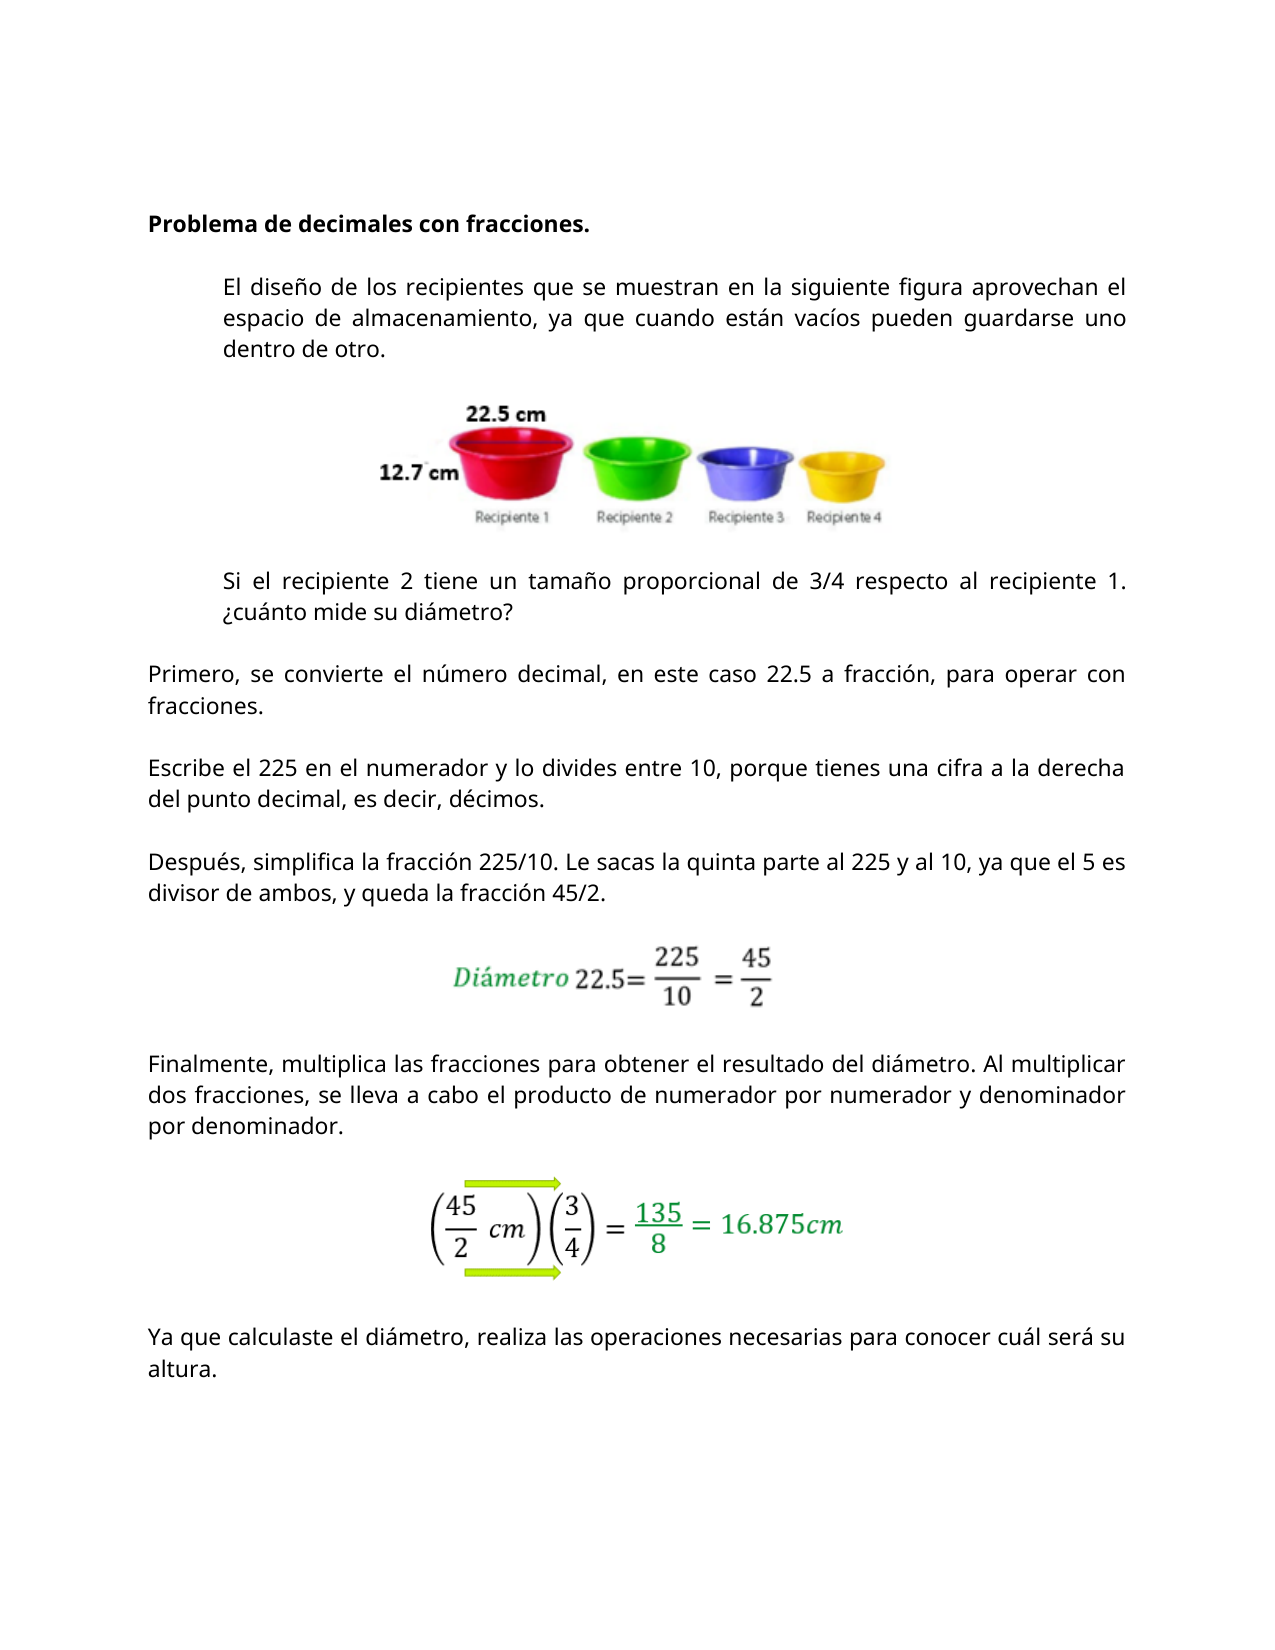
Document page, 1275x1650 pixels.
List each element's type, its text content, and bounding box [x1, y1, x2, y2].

text Primero, se convierte el número decimal, en este caso 22.5 a fracción, para operar con fracciones. [148, 658, 1127, 721]
picture [376, 396, 899, 534]
picture [432, 939, 843, 1017]
list Si el recipiente 2 tiene un tamaño proporcional de 3/4 respecto al recipiente 1. ¿cuánto mide su diámetro? [223, 565, 1127, 627]
text Problema de decimales con fracciones. [148, 208, 1127, 240]
text Finalmente, multiplica las fracciones para obtener el resultado del diámetro. Al multiplicar dos fracciones, se lleva a cabo el producto de numerador por numerador y denominador por denominador. [148, 1047, 1127, 1141]
text Después, simplifica la fracción 225/10. Le sacas la quinta parte al 225 y al 10, ya que el 5 es divisor de ambos, y queda la fracción 45/2. [148, 846, 1127, 908]
text Escribe el 225 en el numerador y lo divides entre 10, porque tienes una cifra a la derecha del punto decimal, es decir, décimos. [148, 752, 1127, 815]
list El diseño de los recipientes que se muestran en la siguiente figura aprovechan el espacio de almacenamiento, ya que cuando están vacíos pueden guardarse uno dentro de otro. [223, 271, 1127, 365]
picture [422, 1172, 853, 1291]
text Ya que calculaste el diámetro, realiza las operaciones necesarias para conocer cuál será su altura. [148, 1321, 1127, 1384]
